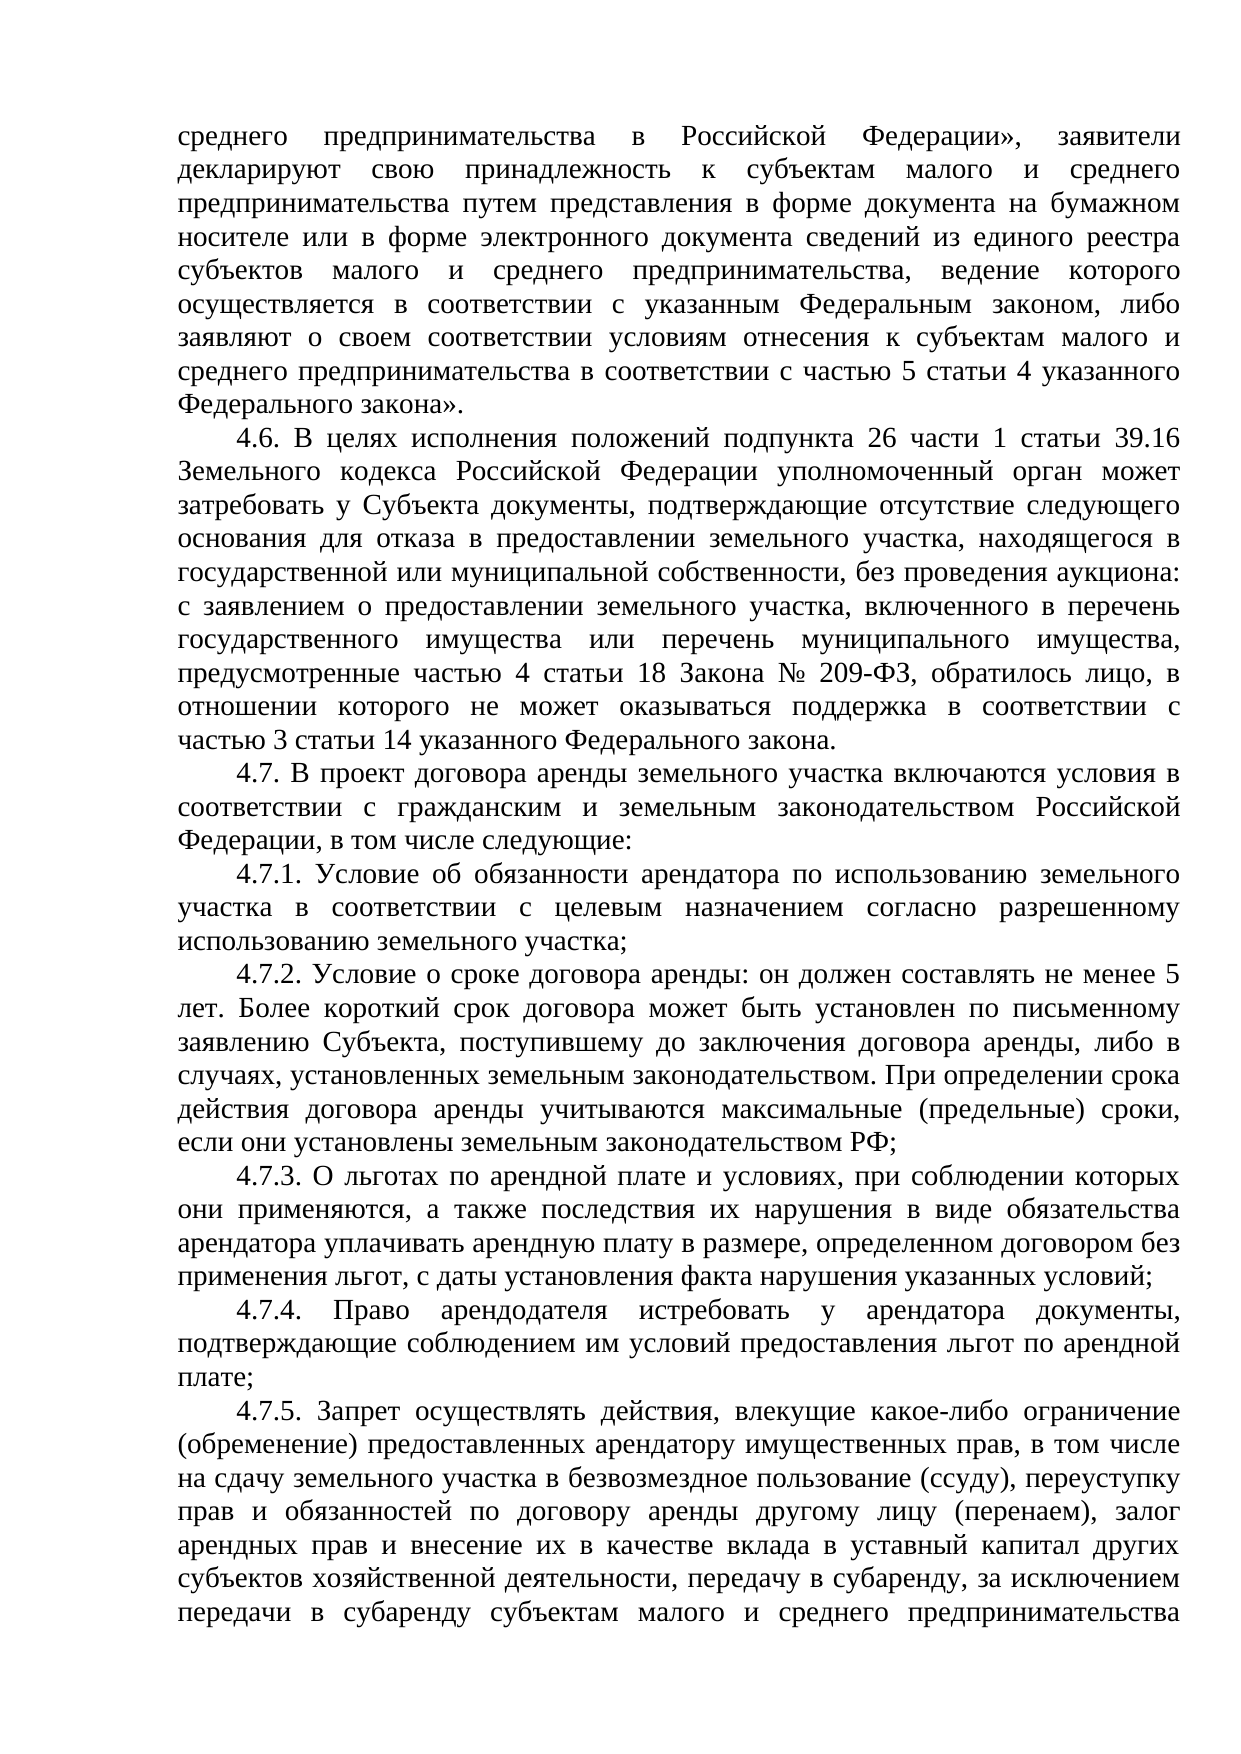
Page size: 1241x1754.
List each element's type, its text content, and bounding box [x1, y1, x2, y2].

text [177, 118, 1181, 420]
text 4.7.4. Право арендодателя истребовать у арендатора документы, подтверждающие соблюдением им условий предоставления льгот по арендной плате; [177, 1292, 1181, 1393]
text 4.6. В целях исполнения положений подпункта 26 части 1 статьи 39.16 Земельного кодекса Российской Федерации уполномоченный орган может затребовать у Субъекта документы, подтверждающие отсутствие следующего основания для отказа в предоставлении земельного участка, находящегося в государственной или муниципальной собственности, без проведения аукциона: с заявлением о предоставлении земельного участка, включенного в перечень государственного имущества или перечень муниципального имущества, предусмотренные частью 4 статьи 18 Закона № 209-ФЗ, обратилось лицо, в отношении которого не может оказываться поддержка в соответствии с частью 3 статьи 14 указанного Федерального закона. [177, 420, 1181, 755]
text 4.7.1. Условие об обязанности арендатора по использованию земельного участка в соответствии с целевым назначением согласно разрешенному использованию земельного участка; [177, 856, 1181, 957]
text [177, 1393, 1181, 1627]
text 4.7. В проект договора аренды земельного участка включаются условия в соответствии с гражданским и земельным законодательством Российской Федерации, в том числе следующие: [177, 755, 1181, 856]
text 4.7.3. О льготах по арендной плате и условиях, при соблюдении которых они применяются, а также последствия их нарушения в виде обязательства арендатора уплачивать арендную плату в размере, определенном договором без применения льгот, с даты установления факта нарушения указанных условий; [177, 1158, 1181, 1292]
text 4.7.2. Условие о сроке договора аренды: он должен составлять не менее 5 лет. Более короткий срок договора может быть установлен по письменному заявлению Субъекта, поступившему до заключения договора аренды, либо в случаях, установленных земельным законодательством. При определении срока действия договора аренды учитываются максимальные (предельные) сроки, если они установлены земельным законодательством РФ; [177, 957, 1181, 1158]
